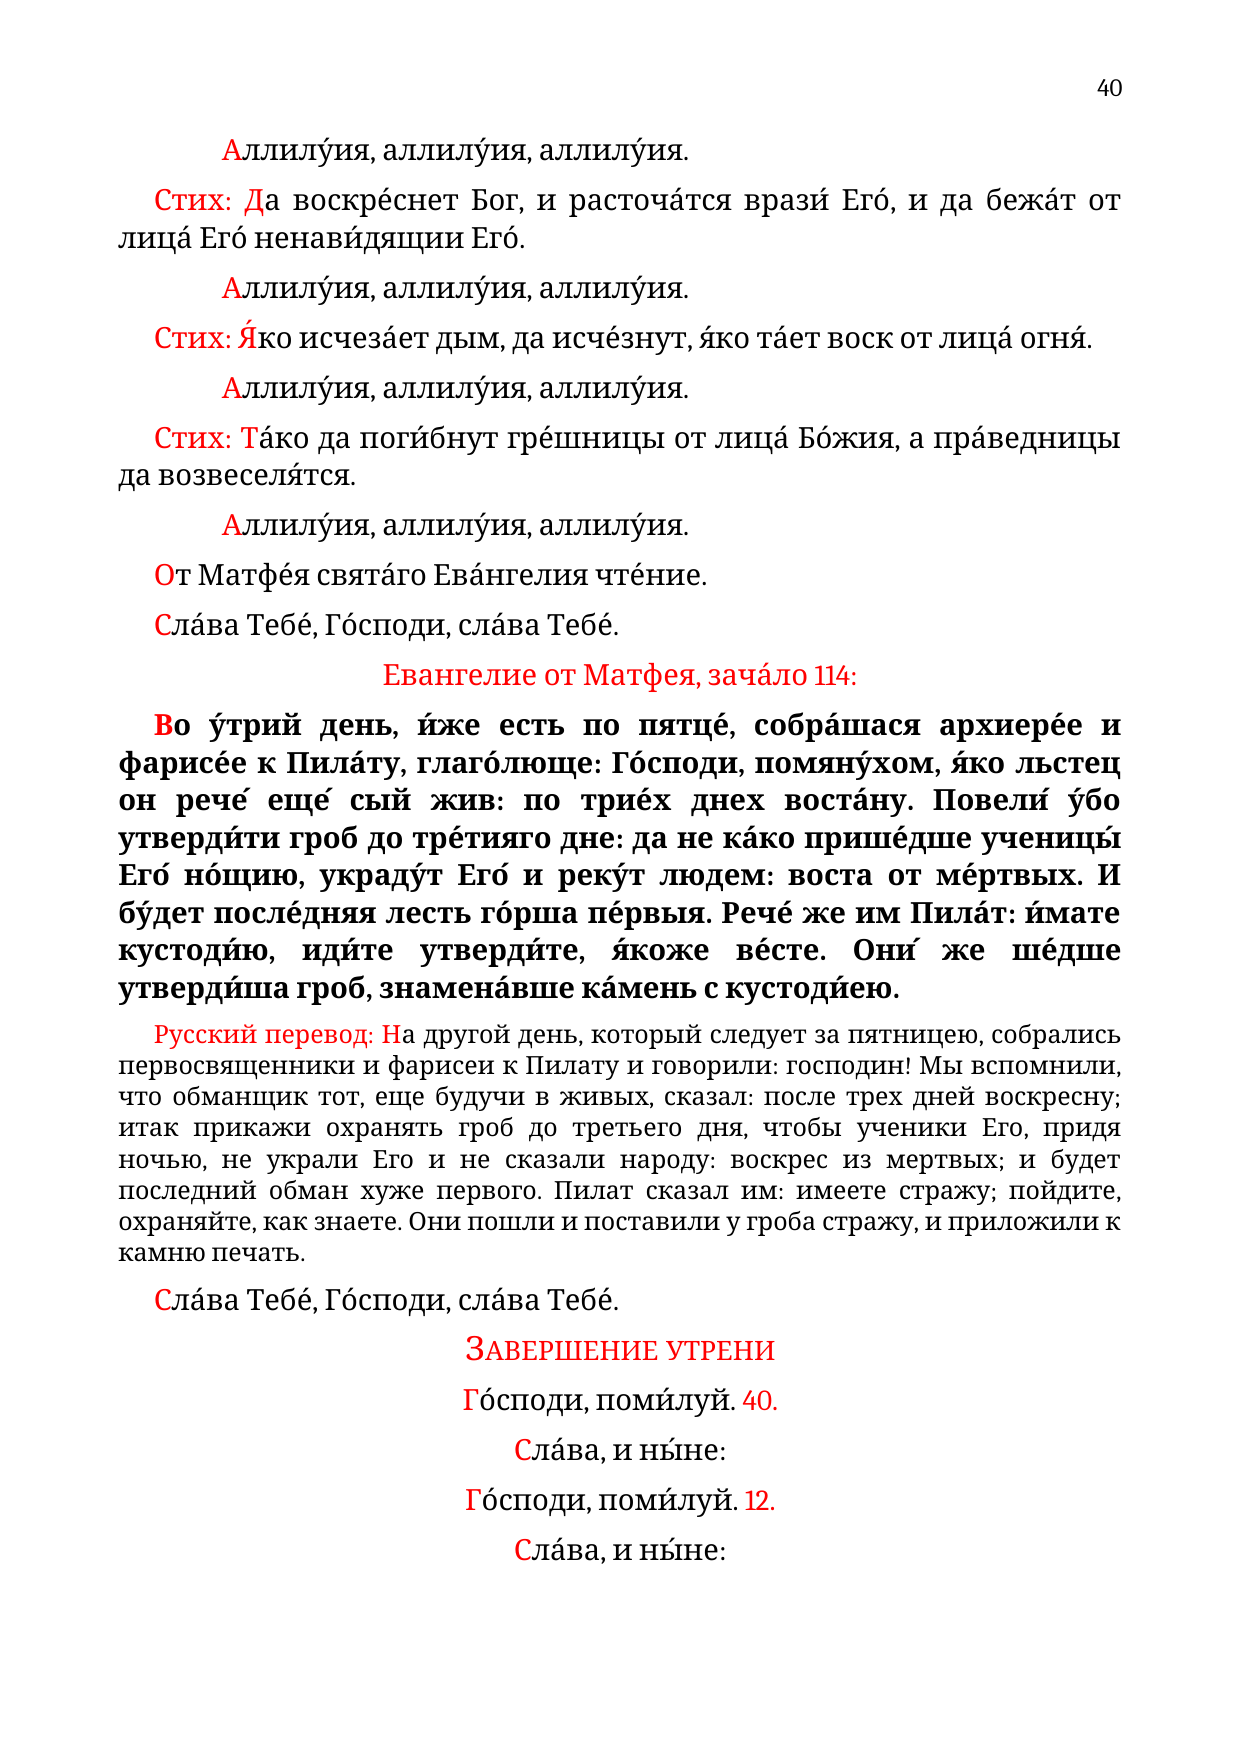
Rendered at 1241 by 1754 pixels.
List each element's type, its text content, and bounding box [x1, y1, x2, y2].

text Сла́ва, и ны́не: [118, 1431, 1122, 1468]
text Завершение утрени [118, 1331, 1122, 1368]
text От Матфе́я свята́го Ева́нгелия чте́ние. [118, 556, 1122, 593]
text Аллилу́ия, аллилу́ия, аллилу́ия. [118, 506, 1122, 543]
text Аллилу́ия, аллилу́ия, аллилу́ия. [118, 131, 1122, 168]
text Евангелие от Матфея, зача́ло 114: [118, 656, 1122, 693]
text Аллилу́ия, аллилу́ия, аллилу́ия. [118, 268, 1122, 306]
text Сла́ва Тебе́, Го́споди, сла́ва Тебе́. [118, 1281, 1122, 1318]
text Го́споди, поми́луй. 12. [118, 1481, 1122, 1518]
text Во у́трий день, и́же есть по пятце́, собра́шася архиере́е и фарисе́е к Пила́ту, глаго́люще: Го́споди, помяну́хом, я́ко льстец он рече́ еще́ сый жив: по трие́х днех воста́ну. Повели́ у́бо утверди́ти гроб до тре́тияго дне: да не ка́ко прише́дше ученицы́ Его́ но́щию, украду́т Его́ и реку́т людем: воста от ме́ртвых. И бу́дет после́дняя лесть го́рша пе́рвыя. Рече́ же им Пила́т: и́мате кустоди́ю, иди́те утверди́те, я́коже ве́сте. Они́ же ше́дше утверди́ша гроб, знамена́вше ка́мень с кустоди́ею. [118, 706, 1122, 1006]
text Стих: Да воскре́снет Бог, и расточа́тся врази́ Его́, и да бежа́т от лица́ Его́ ненави́дящии Его́. [118, 181, 1122, 256]
text Сла́ва, и ны́не: [118, 1531, 1122, 1568]
text Го́споди, поми́луй. 40. [118, 1381, 1122, 1418]
text Русский перевод: На другой день, который следует за пятницею, собрались первосвященники и фарисеи к Пилату и говорили: господин! Мы вспомнили, что обманщик тот, еще будучи в живых, сказал: после трех дней воскресну; итак прикажи охранять гроб до третьего дня, чтобы ученики Его, придя ночью, не украли Его и не сказали народу: воскрес из мертвых; и будет последний обман хуже первого. Пилат сказал им: имеете стражу; пойдите, охраняйте, как знаете. Они пошли и поставили у гроба стражу, и приложили к камню печать. [118, 1018, 1122, 1268]
text Сла́ва Тебе́, Го́споди, сла́ва Тебе́. [118, 606, 1122, 643]
text Аллилу́ия, аллилу́ия, аллилу́ия. [118, 368, 1122, 406]
text Стих: Та́ко да поги́бнут гре́шницы от лица́ Бо́жия, а пра́ведницы да возвеселя́тся. [118, 418, 1122, 493]
text Стих: Я́ко исчеза́ет дым, да исче́знут, я́ко та́ет воск от лица́ огня́. [118, 318, 1122, 356]
